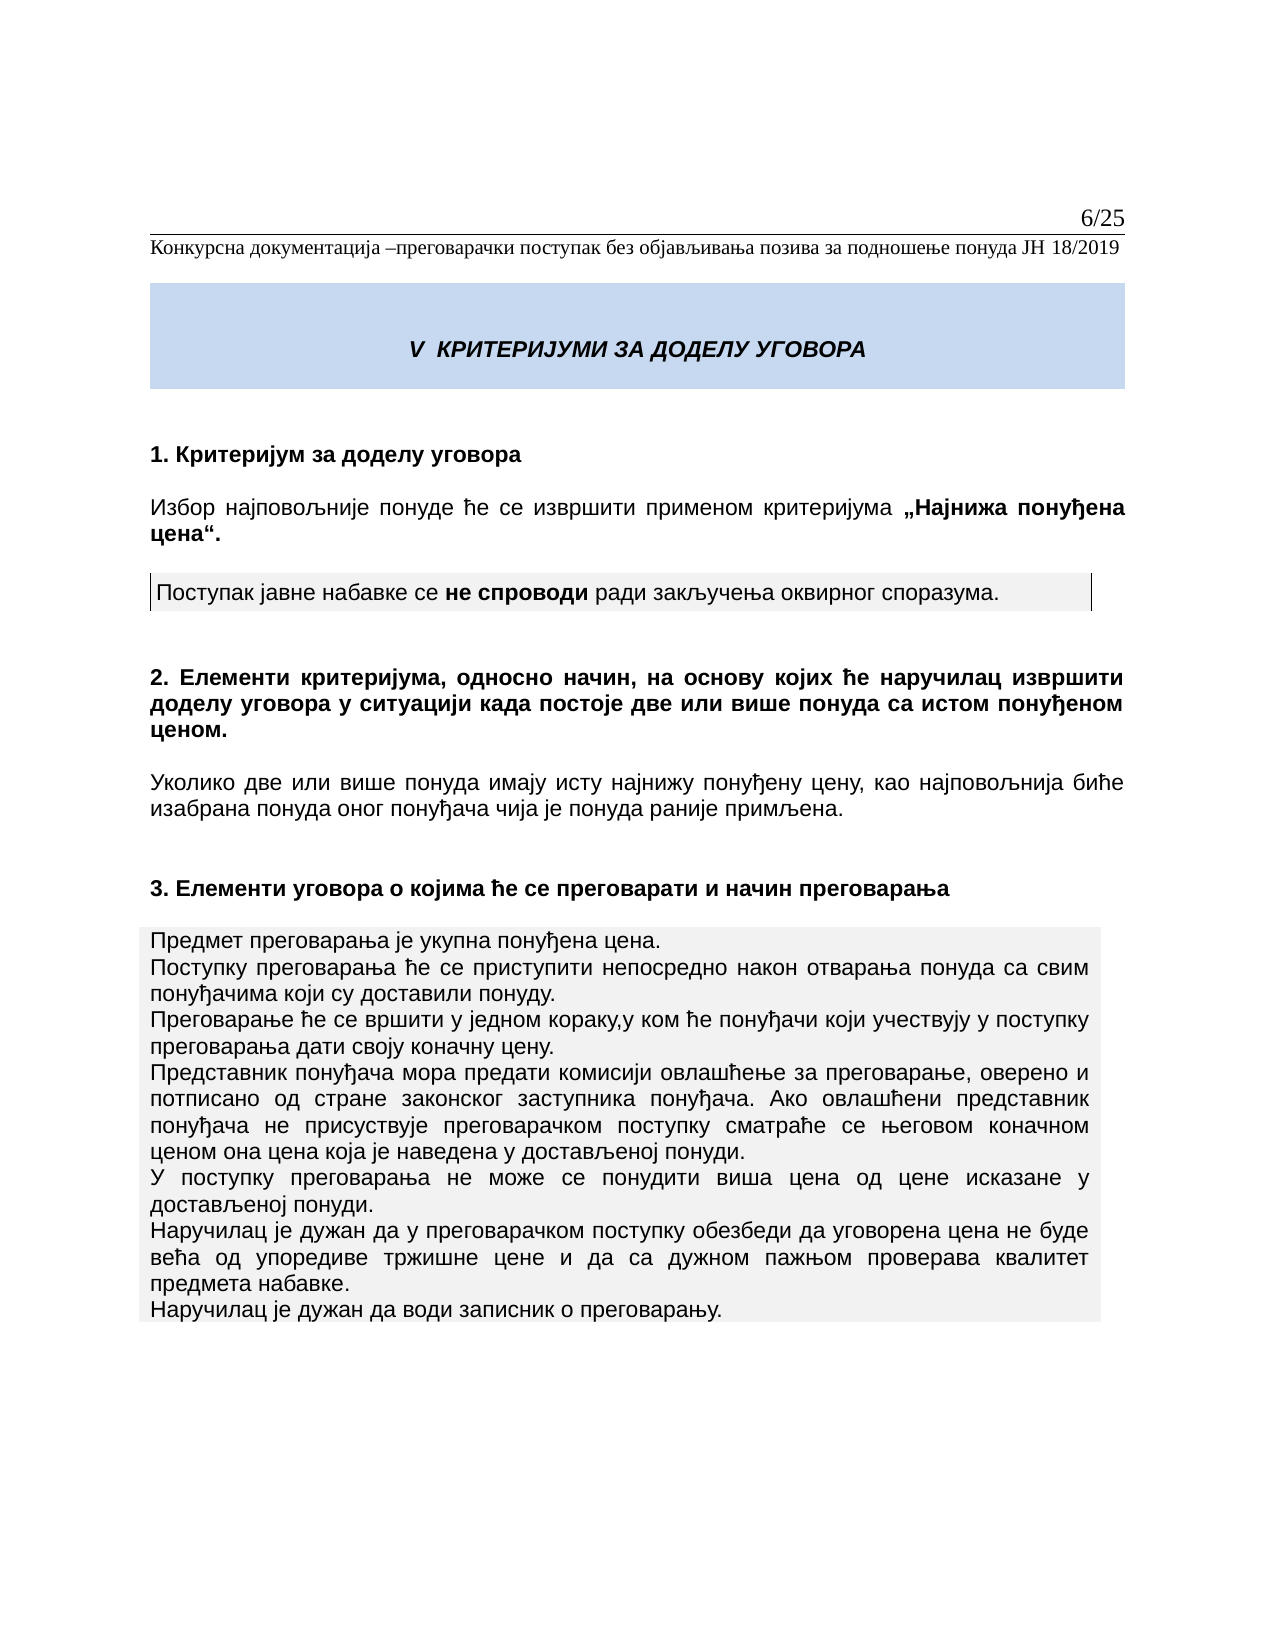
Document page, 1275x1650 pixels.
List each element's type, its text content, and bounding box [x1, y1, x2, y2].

text Уколико две или више понуда имају исту најнижу понуђену цену, као најповољнија биће изабрана понуда оног понуђача чија је понуда раније примљена. [150, 769, 1125, 822]
text 2. Елементи критеријума, односно начин, на основу којих ће наручилац извршити доделу уговора у ситуацији када постоје две или више понуда са истом понуђеном ценом. [150, 664, 1125, 743]
text Избор најповољније понуде ће се извршити применом критеријума „Најнижа понуђена цена“. [150, 494, 1125, 547]
text Конкурсна документација –преговарачки поступак без објављивања позива за подношење понуда ЈН 18/2019 [150, 235, 1125, 259]
table_header Предмет преговарања је укупна понуђена цена. Поступку преговарања ће се приступити непосредно након отварања понуда са свим понуђачима који су доставили понуду. Преговарање ће се вршити у једном кораку,у ком ће понуђачи који учествују у поступку преговарања дати своју коначну цену. Представник понуђача мора предати комисији овлашћење за преговарање, оверено и потписано од стране законског заступника понуђача. Ако овлашћени представник понуђача не присуствује преговарачком поступку сматраће се његовом коначном ценом она цена која је наведена у достављеној понуди. У поступку преговарања не може се понудити виша цена од цене исказане у достављеној понуди. Наручилац је дужан да у преговарачком поступку обезбеди да уговорена цена не буде већа од упоредиве тржишне цене и да са дужном пажњом проверава квалитет предмета набавке. Наручилац је дужан да води записник о преговарању. [139, 927, 1101, 1322]
text V КРИТЕРИЈУМИ ЗА ДОДЕЛУ УГОВОРА [150, 336, 1125, 362]
text 1. Критеријум за доделу уговора [150, 441, 1125, 468]
table_header Поступак јавне набавке се не спроводи ради закључења оквирног споразума. [151, 573, 1091, 611]
text 6/25 [150, 203, 1125, 234]
list 3. Елементи уговора о којима ће се преговарати и начин преговарања [150, 874, 1125, 901]
